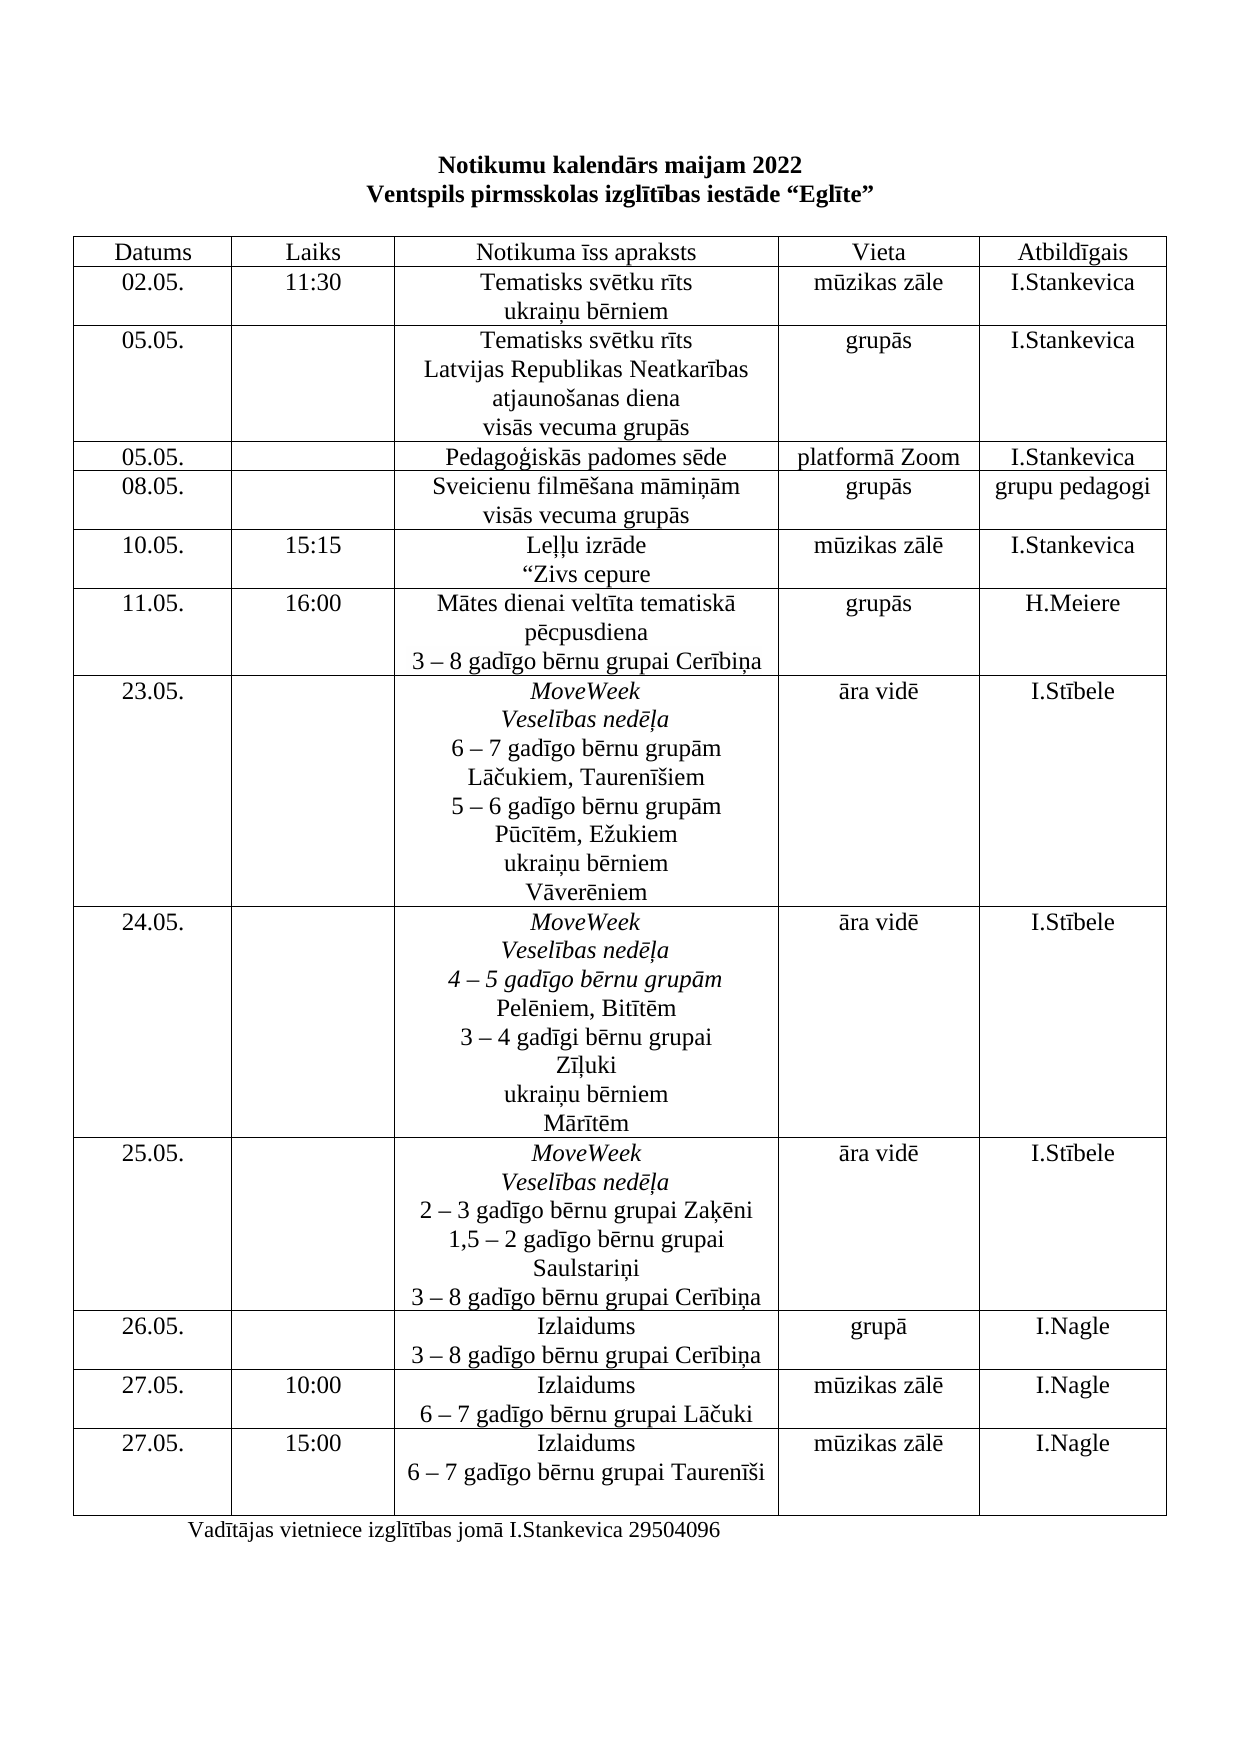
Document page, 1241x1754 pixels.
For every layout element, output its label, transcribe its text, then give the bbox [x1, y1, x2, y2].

table_cell I.Stībele [980, 676, 1166, 906]
table_cell [232, 1138, 394, 1310]
table_cell 05.05. [74, 442, 231, 470]
table_cell I.Nagle [980, 1370, 1166, 1427]
text Vadītājas vietniece izglītības jomā I.Stankevica 29504096 [187, 1516, 1053, 1542]
table_cell I.Stankevica [980, 326, 1166, 441]
table_cell 02.05. [74, 267, 231, 324]
table_cell 23.05. [74, 676, 231, 906]
table_cell 08.05. [74, 471, 231, 529]
text Notikumu kalendārs maijam 2022 [187, 150, 1053, 179]
table_header Vieta [779, 237, 979, 266]
table_cell [232, 907, 394, 1137]
table_header Notikuma īss apraksts [395, 237, 778, 266]
table_cell 11.05. [74, 589, 231, 675]
table_cell 15:00 [232, 1429, 394, 1515]
table_cell 11:30 [232, 267, 394, 324]
table_cell grupās [779, 471, 979, 529]
table_cell I.Stībele [980, 907, 1166, 1137]
table_cell Mātes dienai veltīta tematiskā pēcpusdiena 3 – 8 gadīgo bērnu grupai Cerībiņa [395, 589, 524, 675]
table_cell Mātes dienai veltīta tematiskā pēcpusdiena 3 – 8 gadīgo bērnu grupai Cerībiņa [648, 589, 778, 675]
table_cell grupās [779, 326, 979, 441]
table_cell platformā Zoom [779, 442, 979, 470]
table_cell I.Nagle [980, 1311, 1166, 1369]
table_cell I.Stībele [980, 1138, 1166, 1310]
table_cell Pedagoģiskās padomes sēde [395, 442, 778, 470]
table_cell MoveWeek Veselības nedēļa 2 – 3 gadīgo bērnu grupai Zaķēni 1,5 – 2 gadīgo bērnu grupai Saulstariņi 3 – 8 gadīgo bērnu grupai Cerībiņa [395, 1138, 533, 1310]
table_cell 27.05. [74, 1429, 231, 1515]
table_cell 25.05. [74, 1138, 231, 1310]
table_cell Izlaidums 6 – 7 gadīgo bērnu grupai Taurenīši [395, 1429, 778, 1515]
table_cell mūzikas zāle [779, 267, 979, 324]
table_cell 15:15 [232, 530, 394, 587]
table_cell MoveWeek Veselības nedēļa 6 – 7 gadīgo bērnu grupām Lāčukiem, Taurenīšiem 5 – 6 gadīgo bērnu grupām Pūcītēm, Ežukiem ukraiņu bērniem Vāverēniem [395, 676, 778, 906]
table_header Atbildīgais [980, 237, 1166, 266]
table_cell MoveWeek Veselības nedēļa 2 – 3 gadīgo bērnu grupai Zaķēni 1,5 – 2 gadīgo bērnu grupai Saulstariņi 3 – 8 gadīgo bērnu grupai Cerībiņa [640, 1138, 778, 1310]
table_cell 24.05. [74, 907, 231, 1137]
table_cell Izlaidums 3 – 8 gadīgo bērnu grupai Cerībiņa [635, 1311, 778, 1369]
table_cell āra vidē [779, 907, 979, 1137]
table_cell [232, 676, 394, 906]
table_cell I.Stankevica [980, 267, 1166, 324]
table_cell Sveicienu filmēšana māmiņām visās vecuma grupās [395, 471, 778, 529]
table_cell MoveWeek Veselības nedēļa 4 – 5 gadīgo bērnu grupām Pelēniem, Bitītēm 3 – 4 gadīgi bērnu grupai Zīļuki ukraiņu bērniem Mārītēm [617, 907, 778, 1137]
table_cell āra vidē [779, 676, 979, 906]
table_cell [232, 1311, 394, 1369]
table_header Laiks [232, 237, 394, 266]
table_cell MoveWeek Veselības nedēļa 4 – 5 gadīgo bērnu grupām Pelēniem, Bitītēm 3 – 4 gadīgi bērnu grupai Zīļuki ukraiņu bērniem Mārītēm [395, 907, 556, 1137]
table_cell grupu pedagogi [980, 471, 1166, 529]
table_cell Tematisks svētku rīts Latvijas Republikas Neatkarības atjaunošanas diena visās vecuma grupās [395, 326, 778, 441]
table_cell 05.05. [74, 326, 231, 441]
table_cell mūzikas zālē [779, 1370, 979, 1427]
table_cell 26.05. [74, 1311, 231, 1369]
table_cell 10.05. [74, 530, 231, 587]
table_cell H.Meiere [980, 589, 1166, 675]
table_cell Izlaidums 6 – 7 gadīgo bērnu grupai Lāčuki [395, 1370, 537, 1427]
table_cell [232, 471, 394, 529]
table_cell grupās [779, 589, 979, 675]
table_cell 16:00 [232, 589, 394, 675]
table_cell Izlaidums 6 – 7 gadīgo bērnu grupai Lāčuki [635, 1370, 778, 1427]
table_cell I.Stankevica [980, 442, 1166, 470]
table_cell grupā [779, 1311, 979, 1369]
text Ventspils pirmsskolas izglītības iestāde “Eglīte” [187, 179, 1053, 207]
table_cell I.Stankevica [980, 530, 1166, 587]
table_cell I.Nagle [980, 1429, 1166, 1515]
table_header Datums [74, 237, 231, 266]
table_cell Tematisks svētku rīts ukraiņu bērniem [395, 267, 778, 324]
table_cell 10:00 [232, 1370, 394, 1427]
table_cell Izlaidums 3 – 8 gadīgo bērnu grupai Cerībiņa [395, 1311, 537, 1369]
table_cell [232, 326, 394, 441]
table_cell 27.05. [74, 1370, 231, 1427]
table_cell Leļļu izrāde “Zivs cepure [395, 530, 778, 587]
table_cell mūzikas zālē [779, 1429, 979, 1515]
table_cell mūzikas zālē [779, 530, 979, 587]
table_cell āra vidē [779, 1138, 979, 1310]
table_cell [232, 442, 394, 470]
